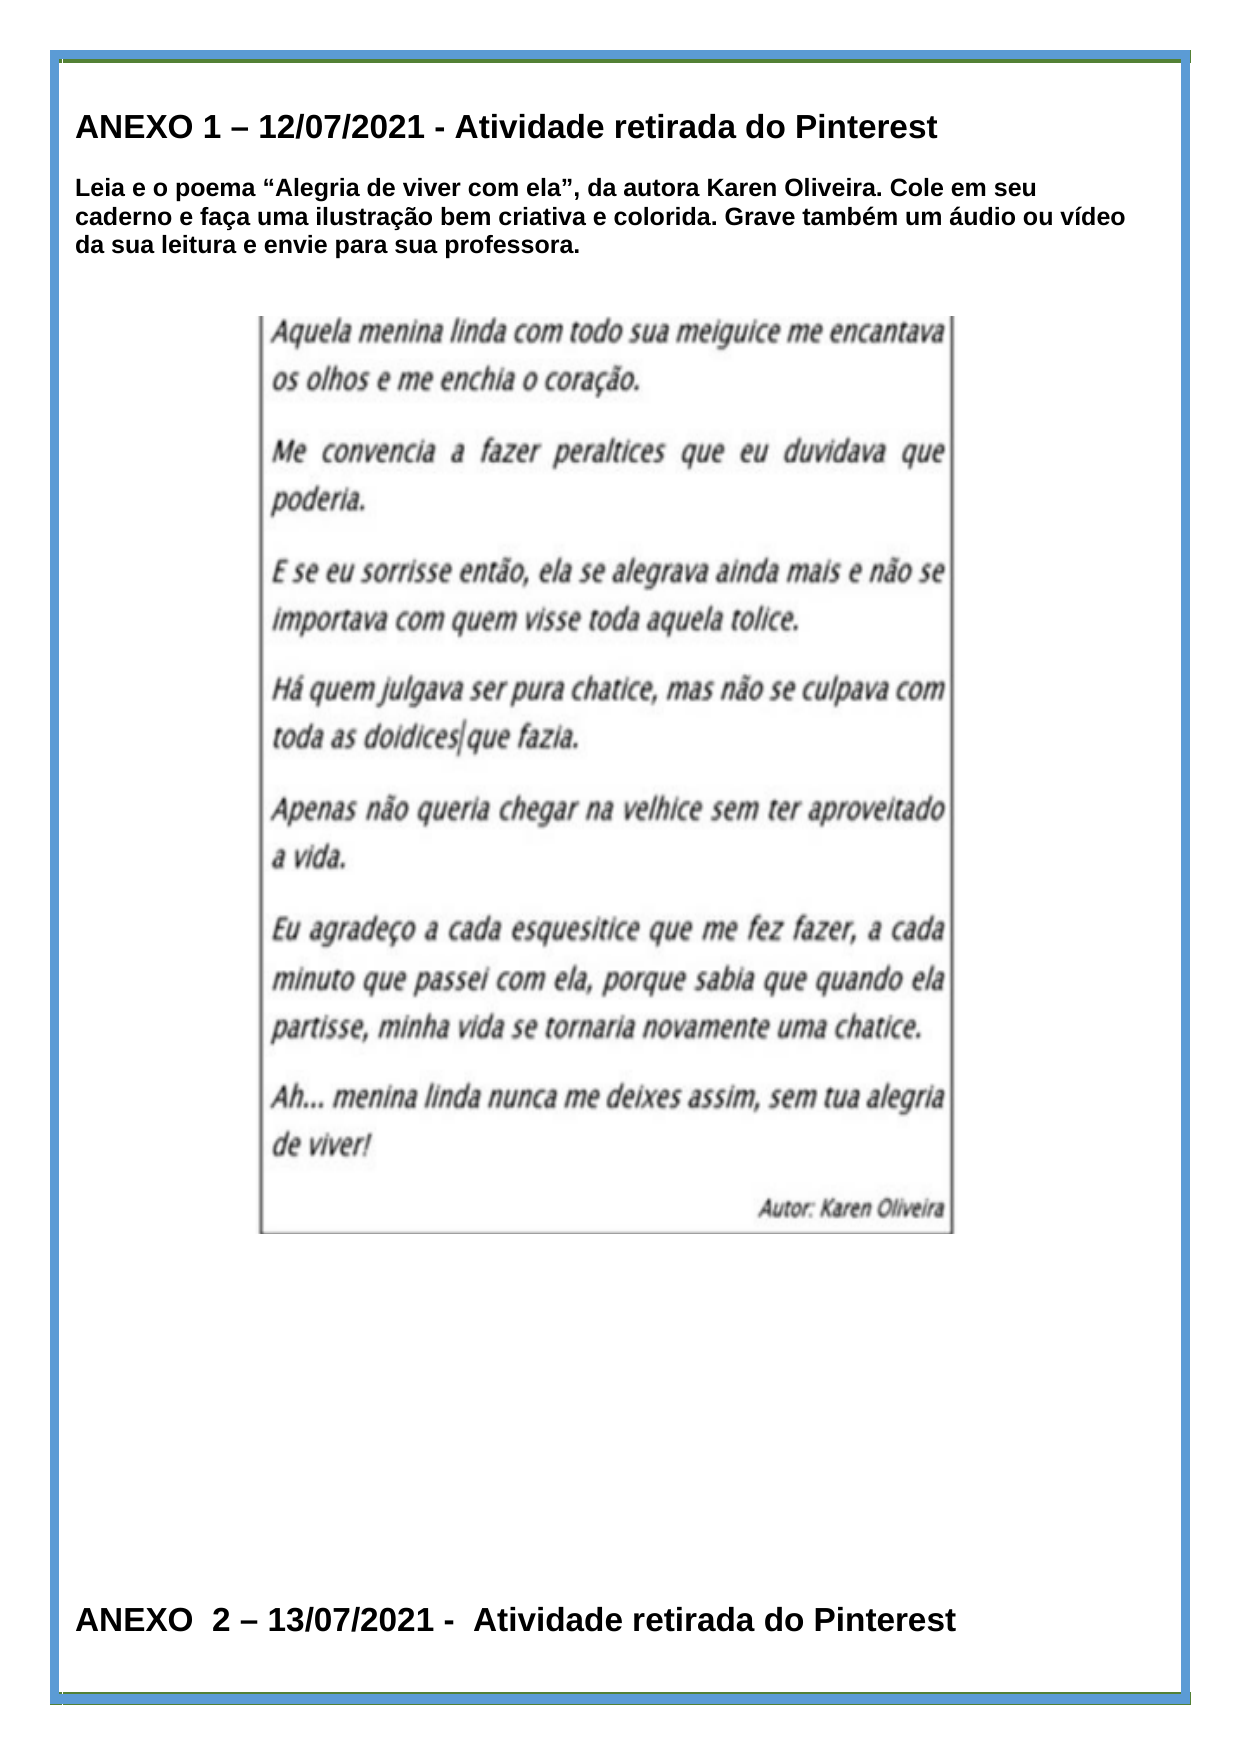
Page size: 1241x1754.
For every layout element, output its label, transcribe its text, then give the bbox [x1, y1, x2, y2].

picture [255, 316, 958, 1234]
text ANEXO 2 – 13/07/2021 - Atividade retirada do Pinterest [75, 1600, 1165, 1638]
text ANEXO 1 – 12/07/2021 - Atividade retirada do Pinterest [75, 108, 1138, 146]
text Leia e o poema “Alegria de viver com ela”, da autora Karen Oliveira. Cole em seu caderno e faça uma ilustração bem criativa e colorida. Grave também um áudio ou vídeo da sua leitura e envie para sua professora. [75, 174, 1138, 259]
